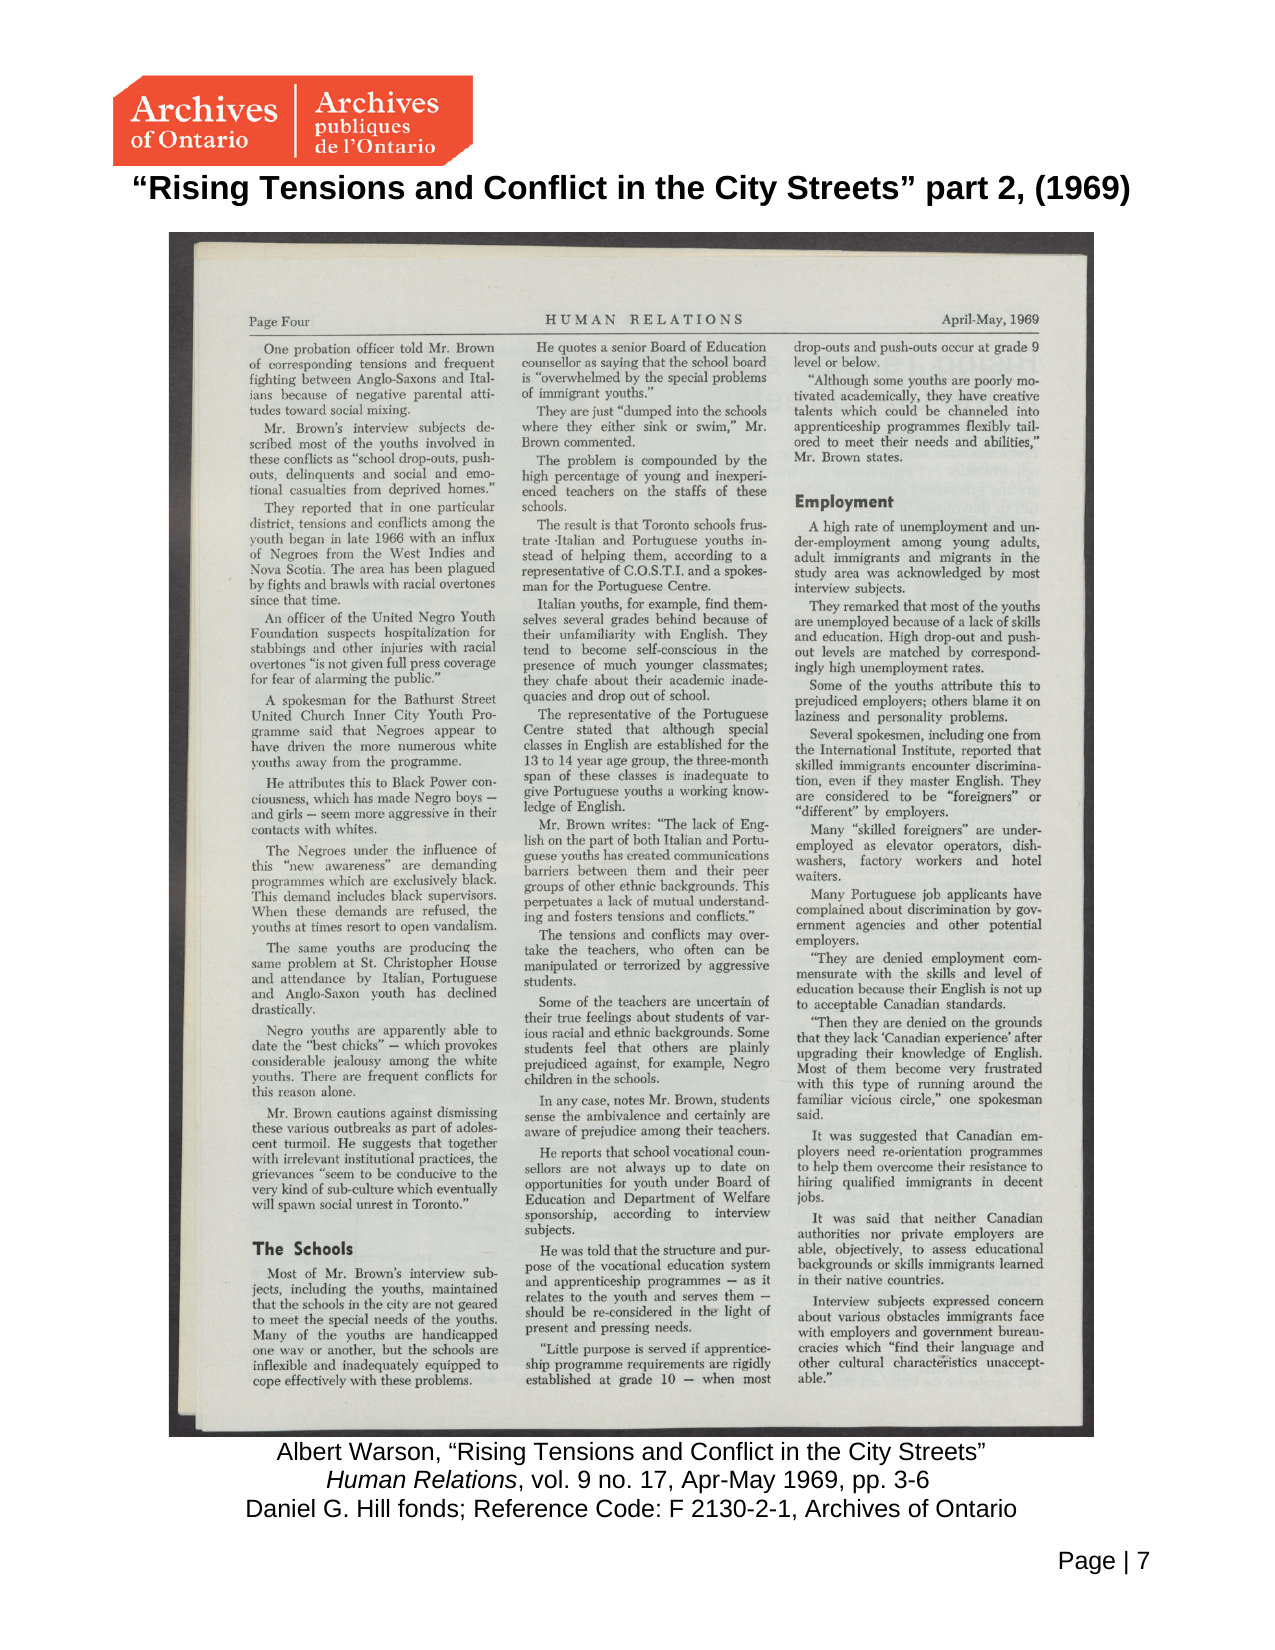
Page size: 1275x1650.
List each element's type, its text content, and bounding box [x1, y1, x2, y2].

picture [112, 75, 474, 168]
subtitle “Rising Tensions and Conflict in the City Streets” part 2, (1969) [112, 168, 1150, 206]
text Human Relations, vol. 9 no. 17, Apr-May 1969, pp. 3-6 Daniel G. Hill fonds; Reference Code: F 2130-2-1, Archives of Ontario [112, 1465, 1150, 1523]
text Albert Warson, “Rising Tensions and Conflict in the City Streets” [112, 1437, 1150, 1465]
picture [168, 232, 1094, 1437]
